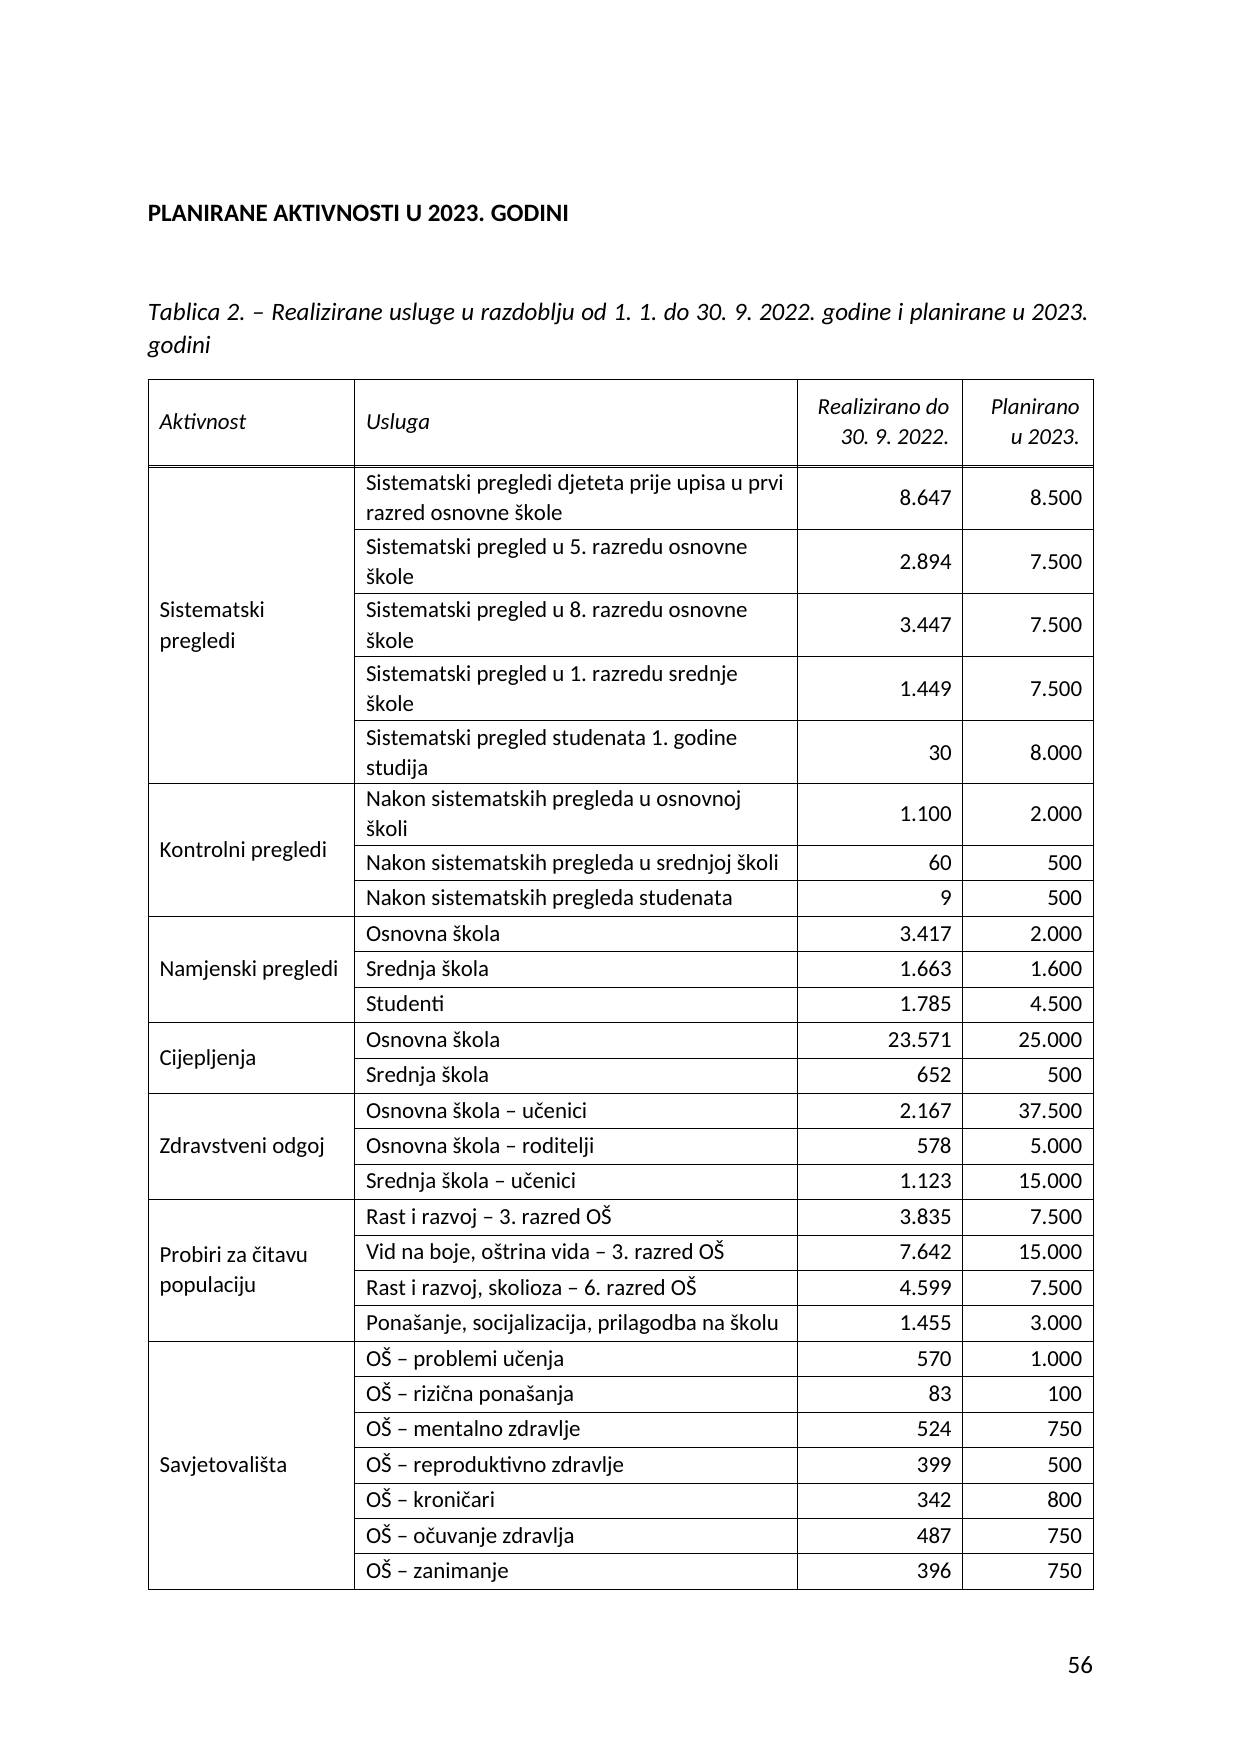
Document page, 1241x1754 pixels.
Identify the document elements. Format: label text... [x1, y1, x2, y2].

table_cell Nakon sistematskih pregleda u srednjoj školi [355, 846, 797, 880]
table_cell Sistematski pregledi djeteta prije upisa u prvi razred osnovne škole [355, 468, 797, 529]
table_cell Studenti [355, 988, 797, 1022]
table_cell OŠ – reproduktivno zdravlje [355, 1448, 797, 1482]
table_cell Sistematski pregled u 5. razredu osnovne škole [355, 530, 797, 592]
table_cell Osnovna škola – učenici [355, 1094, 797, 1128]
table_header Planirano u 2023. [963, 380, 1093, 465]
text PLANIRANE AKTIVNOSTI U 2023. GODINI [148, 197, 1093, 228]
table_cell 1.449 [798, 657, 962, 720]
table_cell Nakon sistematskih pregleda u osnovnoj školi [355, 784, 797, 845]
table_cell Osnovna škola – roditelji [355, 1129, 797, 1164]
table_cell Sistematski pregledi [149, 468, 354, 783]
table_cell 5.000 [963, 1129, 1093, 1164]
table_cell 37.500 [963, 1094, 1093, 1128]
table_cell 7.500 [963, 657, 1093, 720]
table_header Usluga [355, 380, 797, 465]
table_cell 23.571 [798, 1023, 962, 1057]
table_cell 3.000 [963, 1306, 1093, 1341]
text Tablica 2. – Realizirane usluge u razdoblju od 1. 1. do 30. 9. 2022. godine i planirane u 2023. godini [148, 296, 1093, 360]
table_cell 578 [798, 1129, 962, 1164]
table_cell OŠ – zanimanje [355, 1554, 797, 1589]
table_cell Probiri za čitavu populaciju [149, 1200, 354, 1341]
table_cell OŠ – problemi učenja [355, 1342, 797, 1376]
table_cell 1.455 [798, 1306, 962, 1341]
table_cell 60 [798, 846, 962, 880]
table_cell Sistematski pregled u 1. razredu srednje škole [355, 657, 797, 720]
table_cell Srednja škola – učenici [355, 1165, 797, 1199]
table_cell 1.600 [963, 952, 1093, 987]
table_cell 25.000 [963, 1023, 1093, 1057]
table_cell 8.647 [798, 468, 962, 529]
table_cell 750 [963, 1413, 1093, 1447]
table_cell Srednja škola [355, 952, 797, 987]
table_cell Savjetovališta [149, 1342, 354, 1589]
table_cell Nakon sistematskih pregleda studenata [355, 881, 797, 916]
table_cell 1.100 [798, 784, 962, 845]
table_cell 7.500 [963, 1200, 1093, 1234]
table_cell 487 [798, 1519, 962, 1553]
table_cell Zdravstveni odgoj [149, 1094, 354, 1199]
table_cell 3.447 [798, 594, 962, 656]
table_cell 652 [798, 1059, 962, 1093]
table_header Realizirano do 30. 9. 2022. [798, 380, 962, 465]
table_cell 3.417 [798, 917, 962, 951]
table_cell 500 [963, 846, 1093, 880]
table_cell 342 [798, 1484, 962, 1518]
table_cell Kontrolni pregledi [149, 784, 354, 916]
table_cell Osnovna škola [355, 1023, 797, 1057]
table_cell 524 [798, 1413, 962, 1447]
table_cell Sistematski pregled studenata 1. godine studija [355, 721, 797, 783]
table_cell 15.000 [963, 1165, 1093, 1199]
table_cell 9 [798, 881, 962, 916]
table_cell 4.500 [963, 988, 1093, 1022]
table_cell OŠ – rizična ponašanja [355, 1377, 797, 1412]
table_header Aktivnost [149, 380, 354, 465]
table_cell 1.663 [798, 952, 962, 987]
table_cell 8.500 [963, 468, 1093, 529]
table_cell Rast i razvoj – 3. razred OŠ [355, 1200, 797, 1234]
table_cell 800 [963, 1484, 1093, 1518]
table_cell 8.000 [963, 721, 1093, 783]
table_cell 100 [963, 1377, 1093, 1412]
table_cell OŠ – kroničari [355, 1484, 797, 1518]
table_cell Ponašanje, socijalizacija, prilagodba na školu [355, 1306, 797, 1341]
table_cell 3.835 [798, 1200, 962, 1234]
table_cell Namjenski pregledi [149, 917, 354, 1022]
table_cell Cijepljenja [149, 1023, 354, 1093]
table_cell 2.167 [798, 1094, 962, 1128]
table_cell 750 [963, 1519, 1093, 1553]
table_cell 399 [798, 1448, 962, 1482]
table_cell 7.500 [963, 594, 1093, 656]
table_cell 2.894 [798, 530, 962, 592]
table_cell OŠ – mentalno zdravlje [355, 1413, 797, 1447]
table_cell 30 [798, 721, 962, 783]
table_cell 2.000 [963, 784, 1093, 845]
table_cell Srednja škola [355, 1059, 797, 1093]
table_cell 500 [963, 1059, 1093, 1093]
table_cell 7.500 [963, 530, 1093, 592]
table_cell 1.785 [798, 988, 962, 1022]
table_cell 500 [963, 881, 1093, 916]
table_cell 7.500 [963, 1271, 1093, 1305]
table_cell 570 [798, 1342, 962, 1376]
table_cell 500 [963, 1448, 1093, 1482]
table_cell Rast i razvoj, skolioza – 6. razred OŠ [355, 1271, 797, 1305]
table_cell 750 [963, 1554, 1093, 1589]
table_cell OŠ – očuvanje zdravlja [355, 1519, 797, 1553]
table_cell 4.599 [798, 1271, 962, 1305]
table_cell 1.000 [963, 1342, 1093, 1376]
table_cell Sistematski pregled u 8. razredu osnovne škole [355, 594, 797, 656]
table_cell 15.000 [963, 1236, 1093, 1270]
table_cell Osnovna škola [355, 917, 797, 951]
table_cell 1.123 [798, 1165, 962, 1199]
table_cell 83 [798, 1377, 962, 1412]
table_cell Vid na boje, oštrina vida – 3. razred OŠ [355, 1236, 797, 1270]
table_cell 2.000 [963, 917, 1093, 951]
table_cell 396 [798, 1554, 962, 1589]
table_cell 7.642 [798, 1236, 962, 1270]
